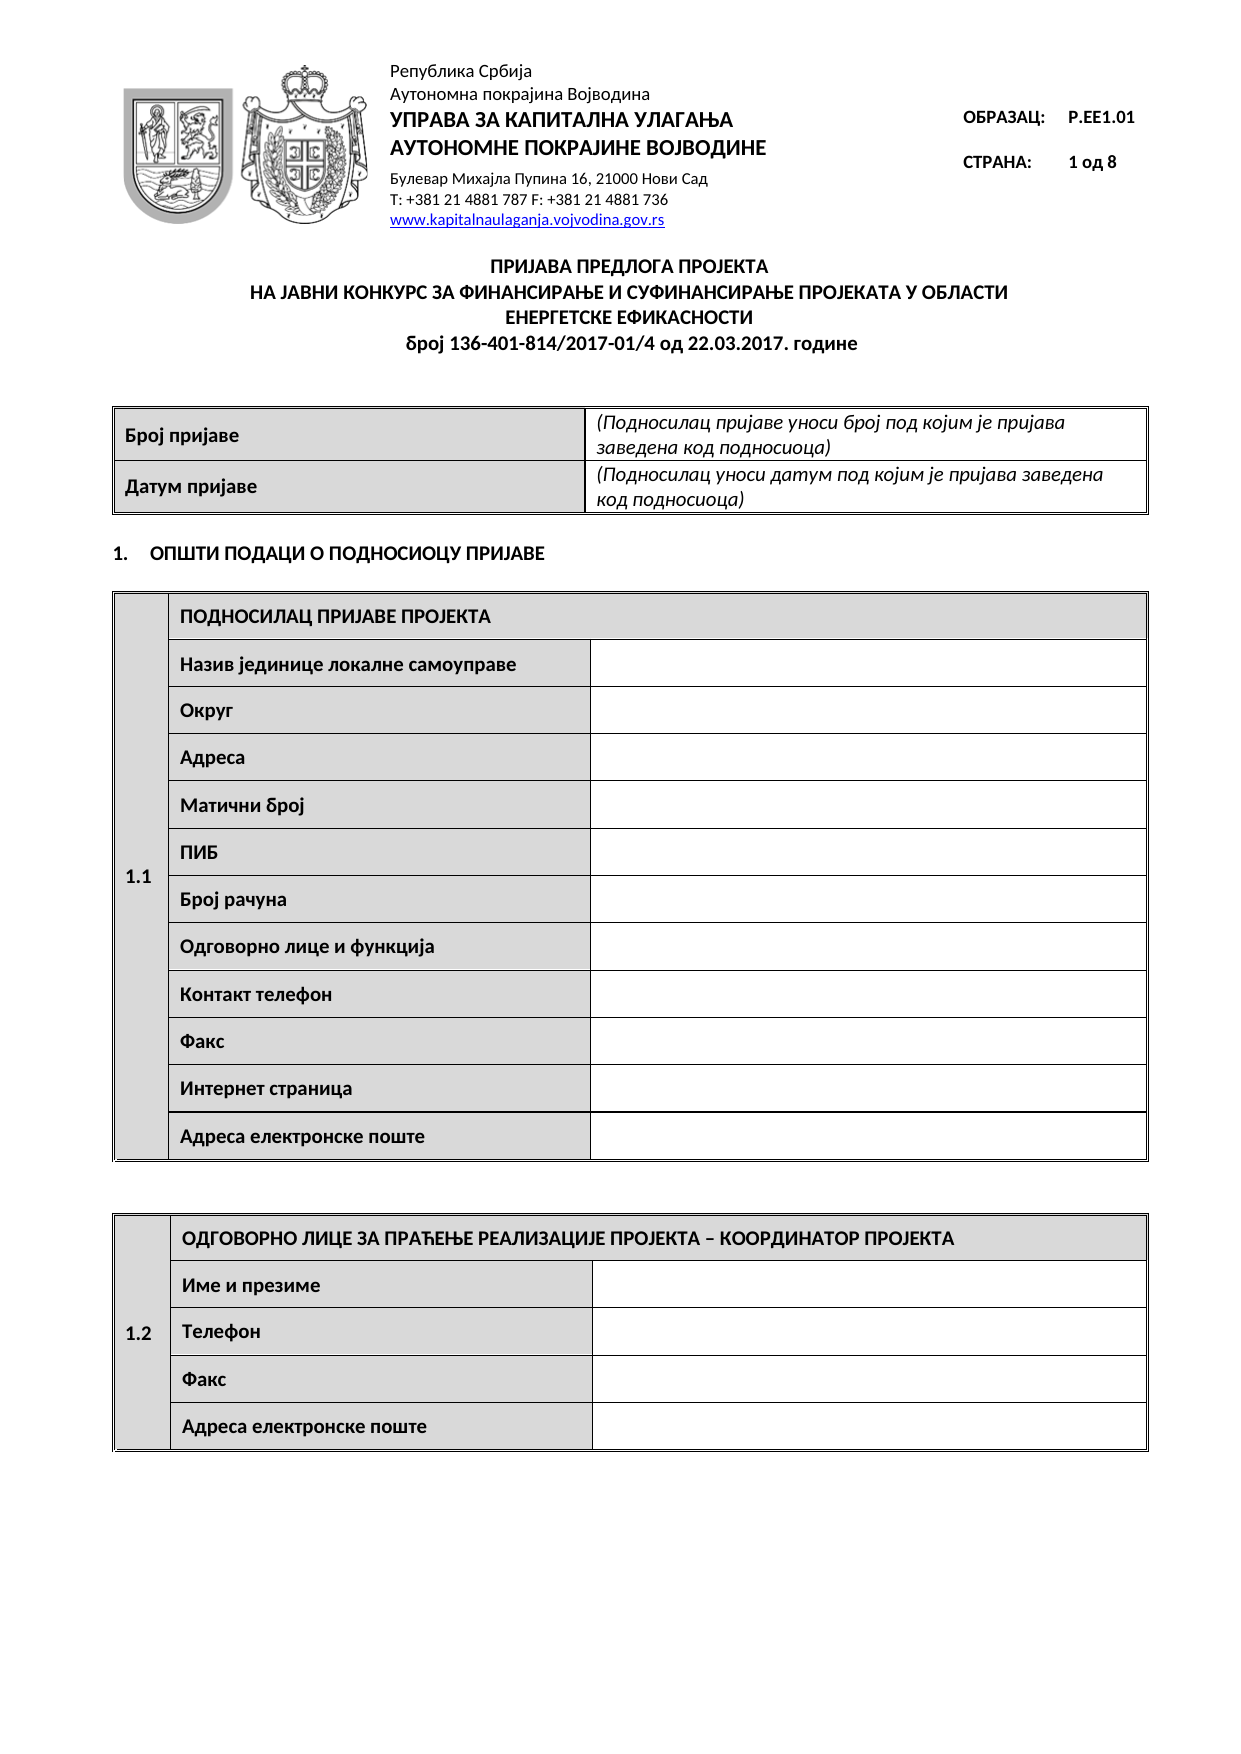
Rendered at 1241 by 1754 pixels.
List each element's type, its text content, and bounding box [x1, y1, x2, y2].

table_cell [591, 1018, 1146, 1064]
text НА ЈАВНИ КОНКУРС ЗА ФИНАНСИРАЊЕ И СУФИНАНСИРАЊЕ ПРОЈЕКАТА У ОБЛАСТИ [112, 279, 1146, 304]
list ОПШТИ ПОДАЦИ О ПОДНОСИОЦУ ПРИЈАВЕ [112, 540, 1146, 566]
table_cell [591, 687, 1146, 733]
table_cell Интернет страница [169, 1065, 590, 1111]
table_cell Адреса електронске поште [171, 1403, 592, 1449]
table_cell ПИБ [169, 829, 590, 875]
table_cell [591, 876, 1146, 922]
table_cell [591, 923, 1146, 969]
text ЕНЕРГЕТСКЕ ЕФИКАСНОСТИ [112, 304, 1146, 330]
table_cell [593, 1356, 1146, 1402]
text ПРИЈАВА ПРЕДЛОГА ПРОЈЕКТА [112, 253, 1146, 279]
table_header Број пријаве [115, 409, 584, 460]
table_header 1.1 [115, 594, 168, 1159]
table_cell [591, 1113, 1146, 1159]
text број 136-401-814/2017-01/4 од 22.03.2017. године [112, 330, 1146, 355]
table_cell [591, 734, 1146, 780]
table_header ПОДНОСИЛАЦ ПРИЈАВЕ ПРОЈЕКТА [169, 594, 1146, 638]
table_cell Факс [171, 1356, 592, 1402]
table_cell [591, 1065, 1146, 1111]
table_cell Адреса [169, 734, 590, 780]
table_cell Име и презиме [171, 1261, 592, 1307]
table_cell [591, 640, 1146, 686]
table_header (Подносилац пријаве уноси број под којим је пријава заведена код подносиоца) [586, 409, 1146, 460]
table_cell [593, 1308, 1146, 1354]
table_header ОДГОВОРНО ЛИЦЕ ЗА ПРАЋЕЊЕ РЕАЛИЗАЦИЈЕ ПРОЈЕКТА – КООРДИНАТОР ПРОЈЕКТА [171, 1216, 1146, 1260]
table_header 1.2 [115, 1216, 170, 1449]
table_cell [591, 971, 1146, 1017]
table_cell Телефон [171, 1308, 592, 1354]
table_cell Датум пријаве [115, 461, 584, 512]
table_cell [593, 1403, 1146, 1449]
table_cell Одговорно лице и функција [169, 923, 590, 969]
table_cell Број рачуна [169, 876, 590, 922]
table_cell [591, 829, 1146, 875]
table_cell Округ [169, 687, 590, 733]
table_cell (Подносилац уноси датум под којим је пријава заведена код подносиоца) [586, 461, 1146, 512]
table_cell Контакт телефон [169, 971, 590, 1017]
picture [123, 65, 368, 224]
table_cell [593, 1261, 1146, 1307]
table_cell Матични број [169, 781, 590, 828]
table_cell Адреса електронске поште [169, 1113, 590, 1159]
table_cell [591, 781, 1146, 828]
table_cell Факс [169, 1018, 590, 1064]
table_cell Назив јединице локалне самоуправе [169, 640, 590, 686]
